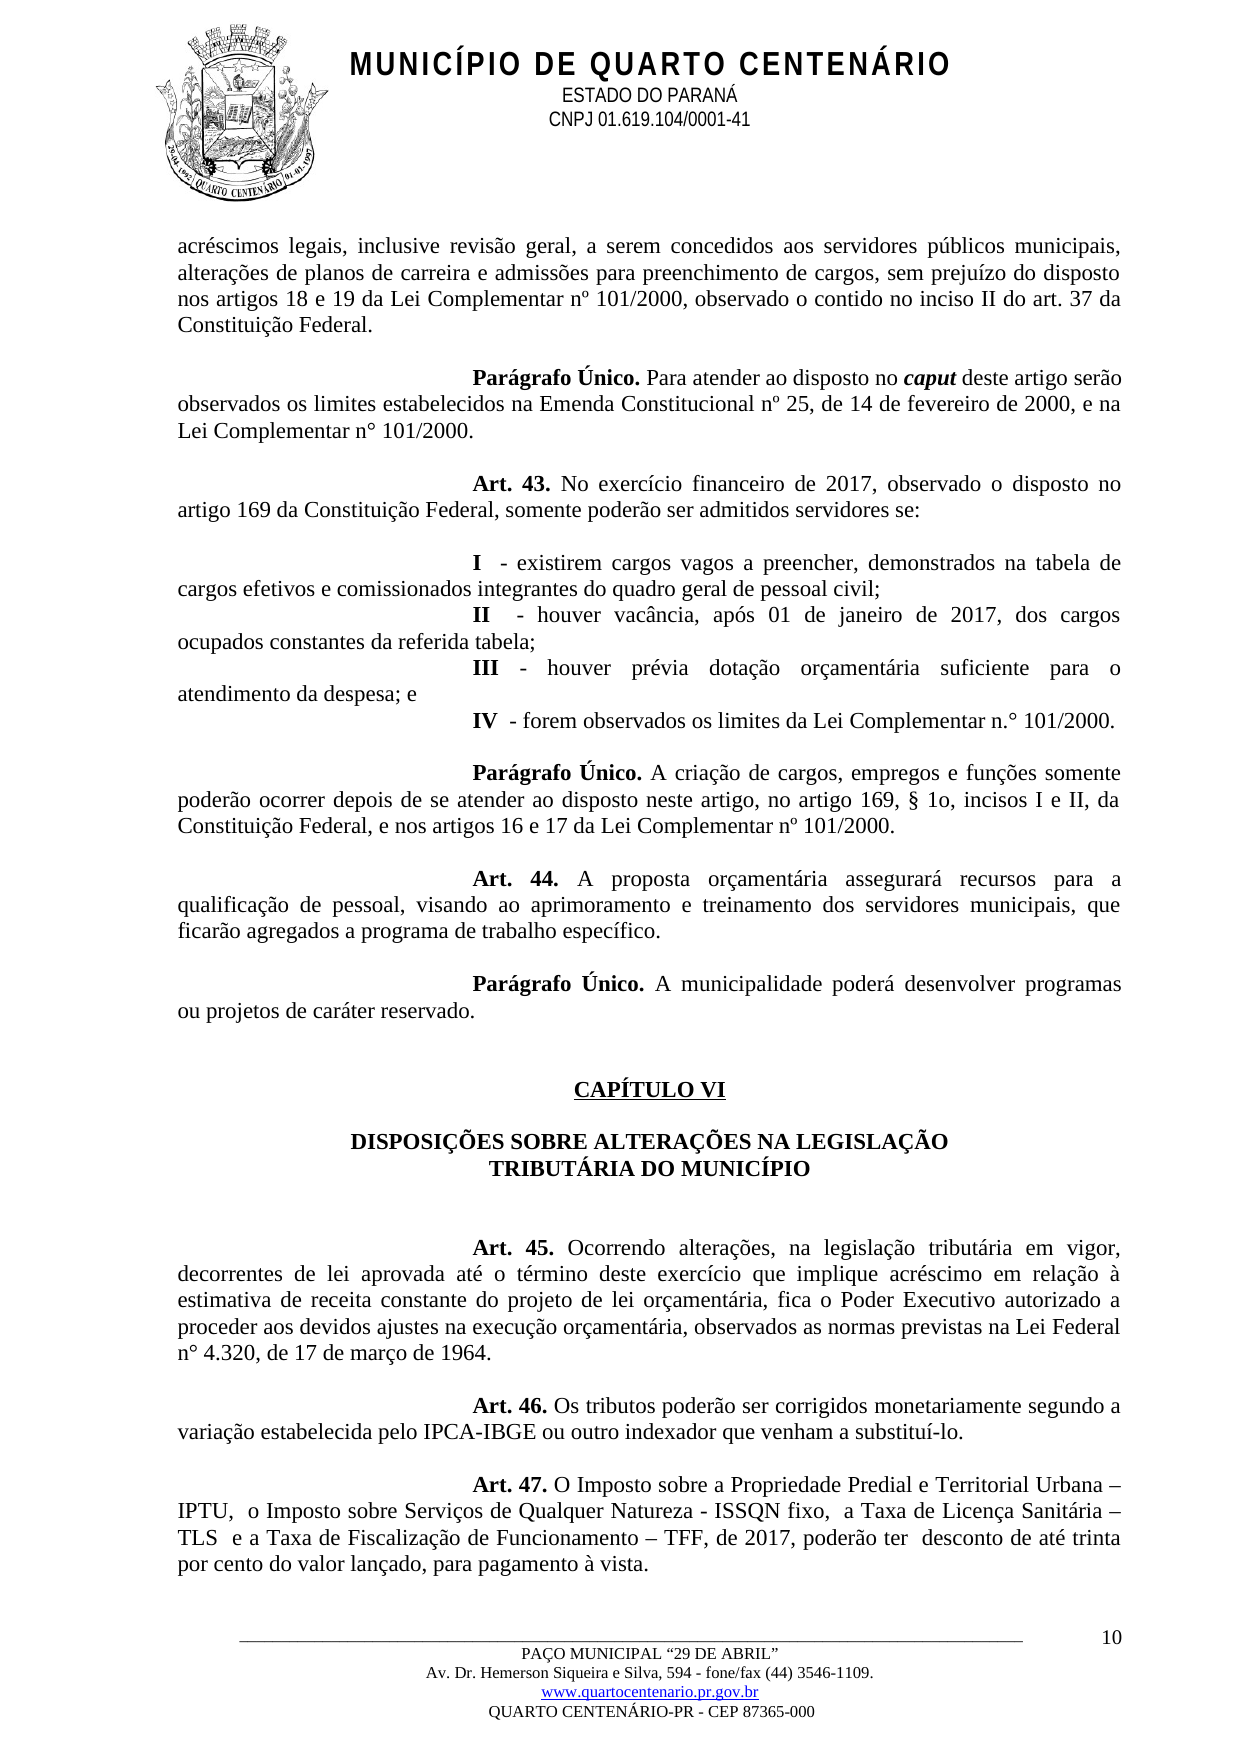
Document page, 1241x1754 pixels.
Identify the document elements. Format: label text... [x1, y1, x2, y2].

text III - houver prévia dotação orçamentária suficiente para o atendimento da despesa; e [177, 654, 1122, 707]
text I - existirem cargos vagos a preencher, demonstrados na tabela de cargos efetivos e comissionados integrantes do quadro geral de pessoal civil; [177, 549, 1122, 601]
text DISPOSIÇÕES SOBRE ALTERAÇÕES NA LEGISLAÇÃO [177, 1128, 1122, 1155]
text Art. 45. Ocorrendo alterações, na legislação tributária em vigor, decorrentes de lei aprovada até o término deste exercício que implique acréscimo em relação à estimativa de receita constante do projeto de lei orçamentária, fica o Poder Executivo autorizado a proceder aos devidos ajustes na execução orçamentária, observados as normas previstas na Lei Federal n° 4.320, de 17 de março de 1964. [177, 1234, 1122, 1366]
text Parágrafo Único. Para atender ao disposto no caput deste artigo serão observados os limites estabelecidos na Emenda Constitucional nº 25, de 14 de fevereiro de 2000, e na Lei Complementar n° 101/2000. [177, 364, 1122, 443]
text Art. proposta orçamentária assegurará recursos para a qualificação de pessoal, visando ao aprimoramento e treinamento dos servidores municipais, que ficarão agregados a programa de trabalho específico. [177, 865, 1122, 944]
text Art. 43. No exercício financeiro de 2017, observado o disposto no artigo 169 da Constituição Federal, somente poderão ser admitidos servidores se: [177, 469, 1122, 522]
text IV - forem observados os limites da Lei Complementar n.° 101/2000. [177, 707, 1122, 733]
text II - houver vacância, após 01 de janeiro de 2017, dos cargos ocupados constantes da referida tabela; [177, 601, 1122, 654]
text CAPÍTULO VI [177, 1076, 1122, 1102]
text Art. 46. Os tributos poderão ser corrigidos monetariamente segundo a variação estabelecida pelo IPCA-IBGE ou outro indexador que venham a substituí-lo. [177, 1392, 1122, 1445]
picture [149, 12, 333, 202]
text Art. 47. O Imposto sobre a Propriedade Predial e Territorial Urbana – IPTU, o Imposto sobre Serviços de Qualquer Natureza - ISSQN fixo, a Taxa de Licença Sanitária – TLS e a Taxa de Fiscalização de Funcionamento – TFF, de 2017, poderão ter desconto de até trinta por cento do valor lançado, para pagamento à vista. [177, 1471, 1122, 1576]
text Parágrafo Único. A municipalidade poderá desenvolver programas ou projetos de caráter reservado. [177, 970, 1122, 1023]
text TRIBUTÁRIA DO MUNICÍPIO [177, 1155, 1122, 1181]
text Parágrafo Único. A criação de cargos, empregos e funções somente poderão ocorrer depois de se atender ao disposto neste artigo, no artigo 169, § 1o, incisos I e II, da Constituição Federal, e nos artigos 16 e 17 da Lei Complementar nº 101/2000. [177, 759, 1122, 838]
